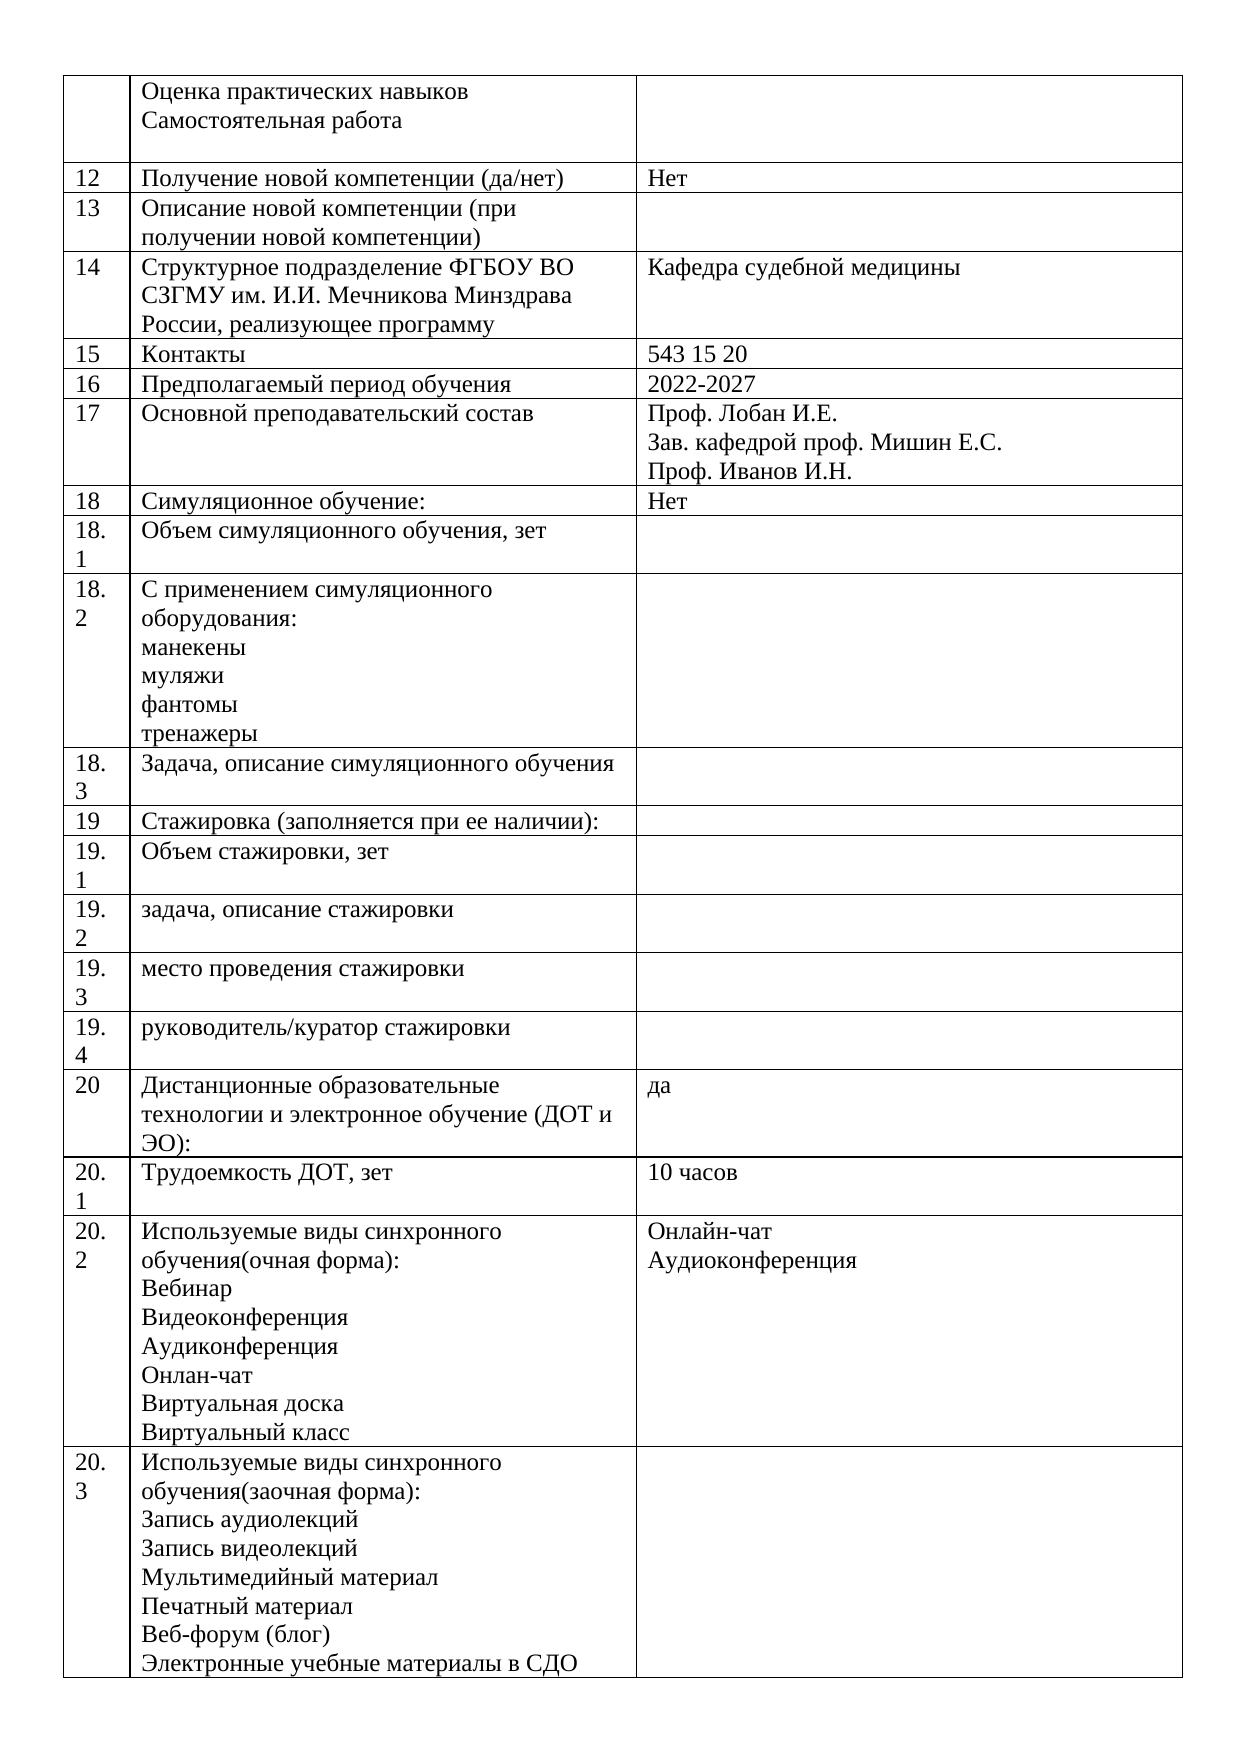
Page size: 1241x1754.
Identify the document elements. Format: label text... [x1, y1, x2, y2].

table_cell Основной преподавательский состав [131, 399, 636, 485]
table_cell 10 часов [637, 1158, 1182, 1215]
table_cell Стажировка (заполняется при ее наличии): [131, 806, 636, 835]
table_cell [131, 1447, 636, 1677]
table_cell 13 [64, 193, 129, 251]
table_cell 20.3 [64, 1447, 129, 1677]
table_cell 18.1 [64, 516, 129, 573]
table_cell да [637, 1070, 1182, 1156]
table_cell С применением симуляционного оборудования: манекены муляжи фантомы тренажеры [131, 574, 636, 747]
table_cell Получение новой компетенции (да/нет) [131, 163, 636, 192]
table_cell [637, 806, 1182, 835]
table_cell 17 [64, 399, 129, 485]
table_cell 18 [64, 486, 129, 514]
table_cell задача, описание стажировки [131, 895, 636, 952]
table_cell Онлайн-чат Аудиоконференция [637, 1216, 1182, 1446]
table_cell Контакты [131, 339, 636, 368]
table_cell руководитель/куратор стажировки [131, 1012, 636, 1069]
table_cell 20.2 [64, 1216, 129, 1446]
table_cell 19.3 [64, 953, 129, 1011]
table_cell Симуляционное обучение: [131, 486, 636, 514]
table_cell [637, 1012, 1182, 1069]
table_cell Задача, описание симуляционного обучения [131, 748, 636, 805]
table_cell Описание новой компетенции (при получении новой компетенции) [131, 193, 636, 251]
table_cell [131, 76, 636, 162]
table_cell 20.1 [64, 1158, 129, 1215]
table_cell Кафедра судебной медицины [637, 252, 1182, 338]
table_cell [637, 574, 1182, 747]
table_cell 19 [64, 806, 129, 835]
table_cell [637, 836, 1182, 893]
table_cell 14 [64, 252, 129, 338]
table_cell [637, 1447, 1182, 1677]
table_cell 19.4 [64, 1012, 129, 1069]
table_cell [637, 76, 1182, 162]
table_cell Предполагаемый период обучения [131, 369, 636, 397]
table_cell 19.2 [64, 895, 129, 952]
table_cell 16 [64, 369, 129, 397]
table_cell Нет [637, 486, 1182, 514]
table_cell [637, 895, 1182, 952]
table_cell Используемые виды синхронного обучения(очная форма): Вебинар Видеоконференция Аудиконференция Онлан-чат Виртуальная доска Виртуальный класс [131, 1216, 636, 1446]
table_cell Трудоемкость ДОТ, зет [131, 1158, 636, 1215]
table_cell 15 [64, 339, 129, 368]
table_cell Проф. Лобан И.Е. Зав. кафедрой проф. Мишин Е.С. Проф. Иванов И.Н. [637, 399, 1182, 485]
table_cell [637, 516, 1182, 573]
table_cell [637, 748, 1182, 805]
table_cell 11 [64, 76, 129, 162]
table_cell Нет [637, 163, 1182, 192]
table_cell 20 [64, 1070, 129, 1156]
table_cell 12 [64, 163, 129, 192]
table_cell Дистанционные образовательные технологии и электронное обучение (ДОТ и ЭО): [131, 1070, 636, 1156]
table_cell Структурное подразделение ФГБОУ ВО СЗГМУ им. И.И. Мечникова Минздрава России, реализующее программу [131, 252, 636, 338]
table_cell 19.1 [64, 836, 129, 893]
table_cell Объем симуляционного обучения, зет [131, 516, 636, 573]
table_cell 18.2 [64, 574, 129, 747]
table_cell 543 15 20 [637, 339, 1182, 368]
table_cell [637, 953, 1182, 1011]
table_cell 2022-2027 [637, 369, 1182, 397]
table_cell 18.3 [64, 748, 129, 805]
table_cell [637, 193, 1182, 251]
table_cell Объем стажировки, зет [131, 836, 636, 893]
table_cell место проведения стажировки [131, 953, 636, 1011]
